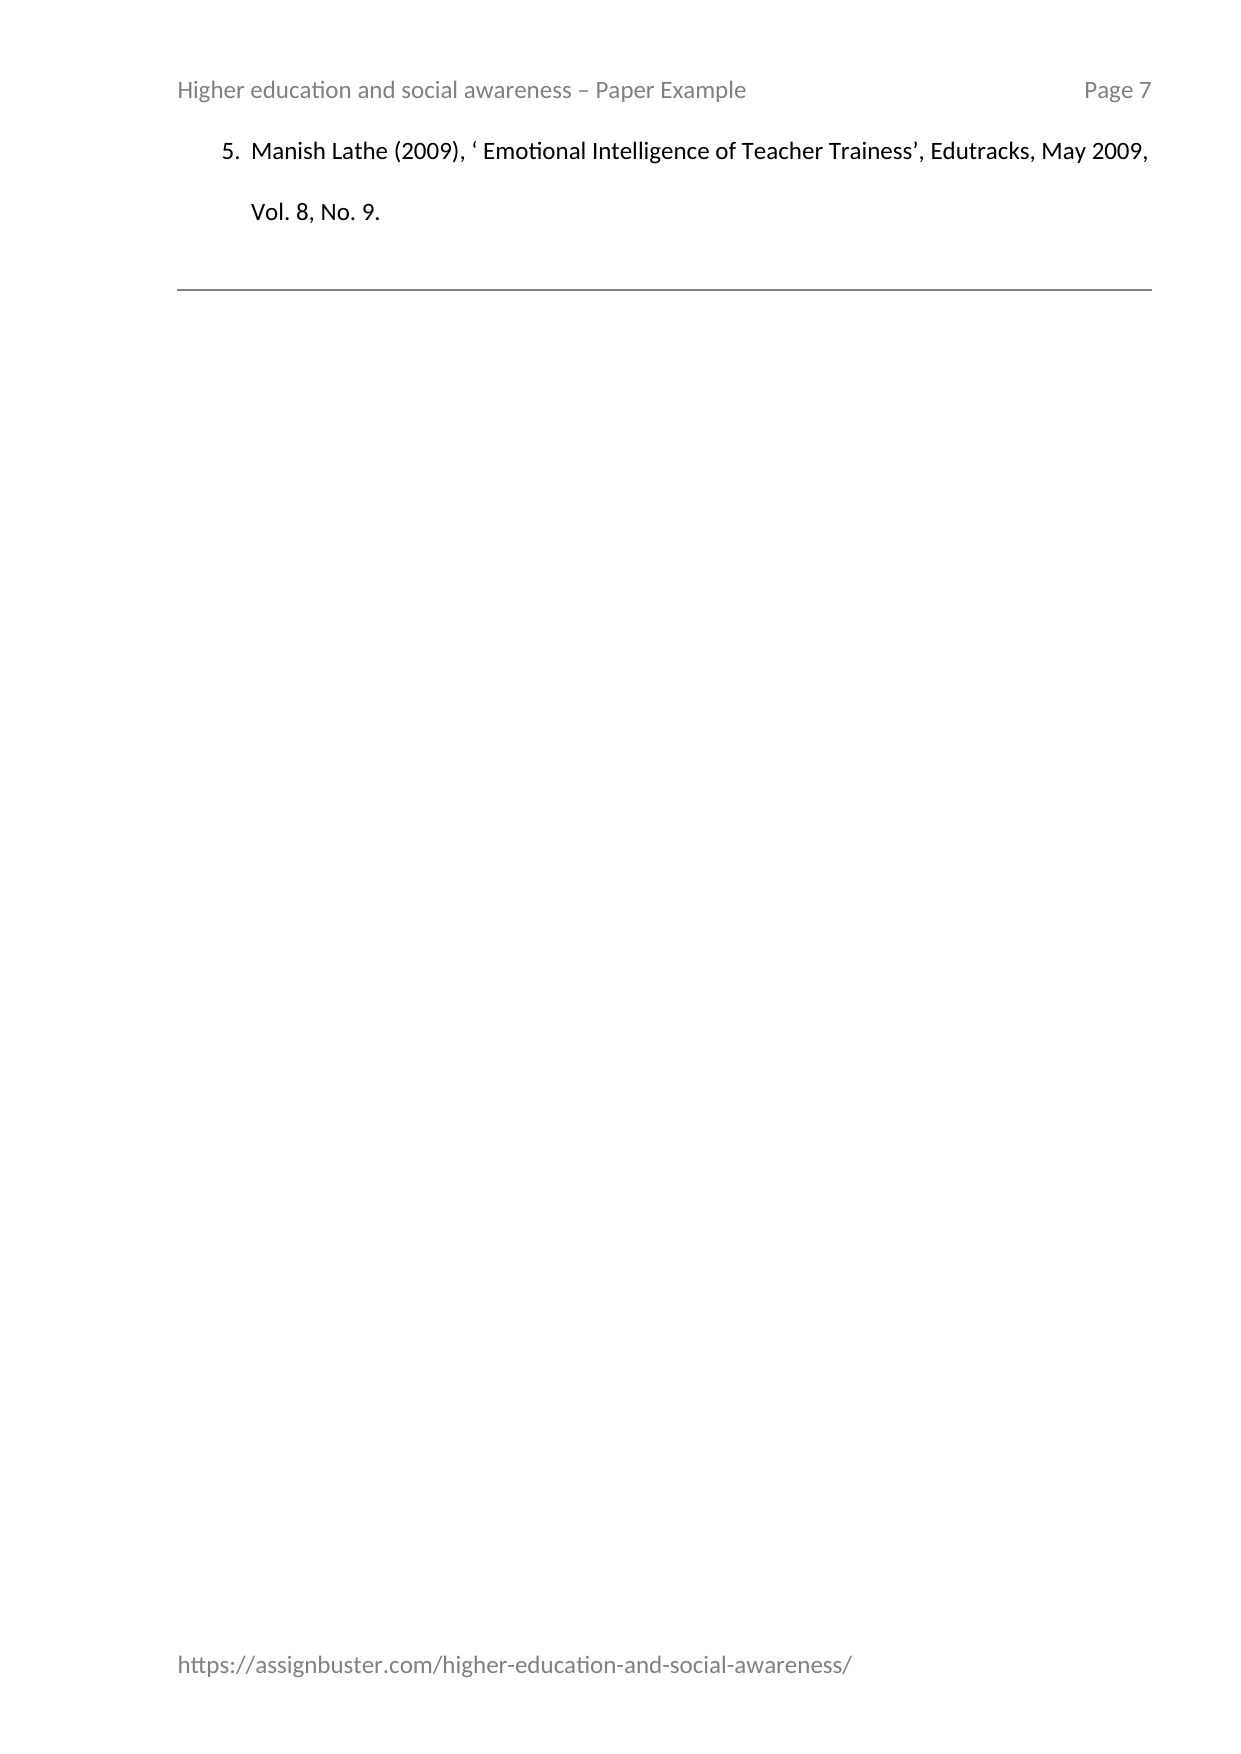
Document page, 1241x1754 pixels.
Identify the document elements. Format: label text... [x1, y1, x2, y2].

list Manish Lathe (2009), ‘ Emotional Intelligence of Teacher Trainess’, Edutracks, May 2009, Vol. 8, No. 9. [221, 135, 1152, 226]
